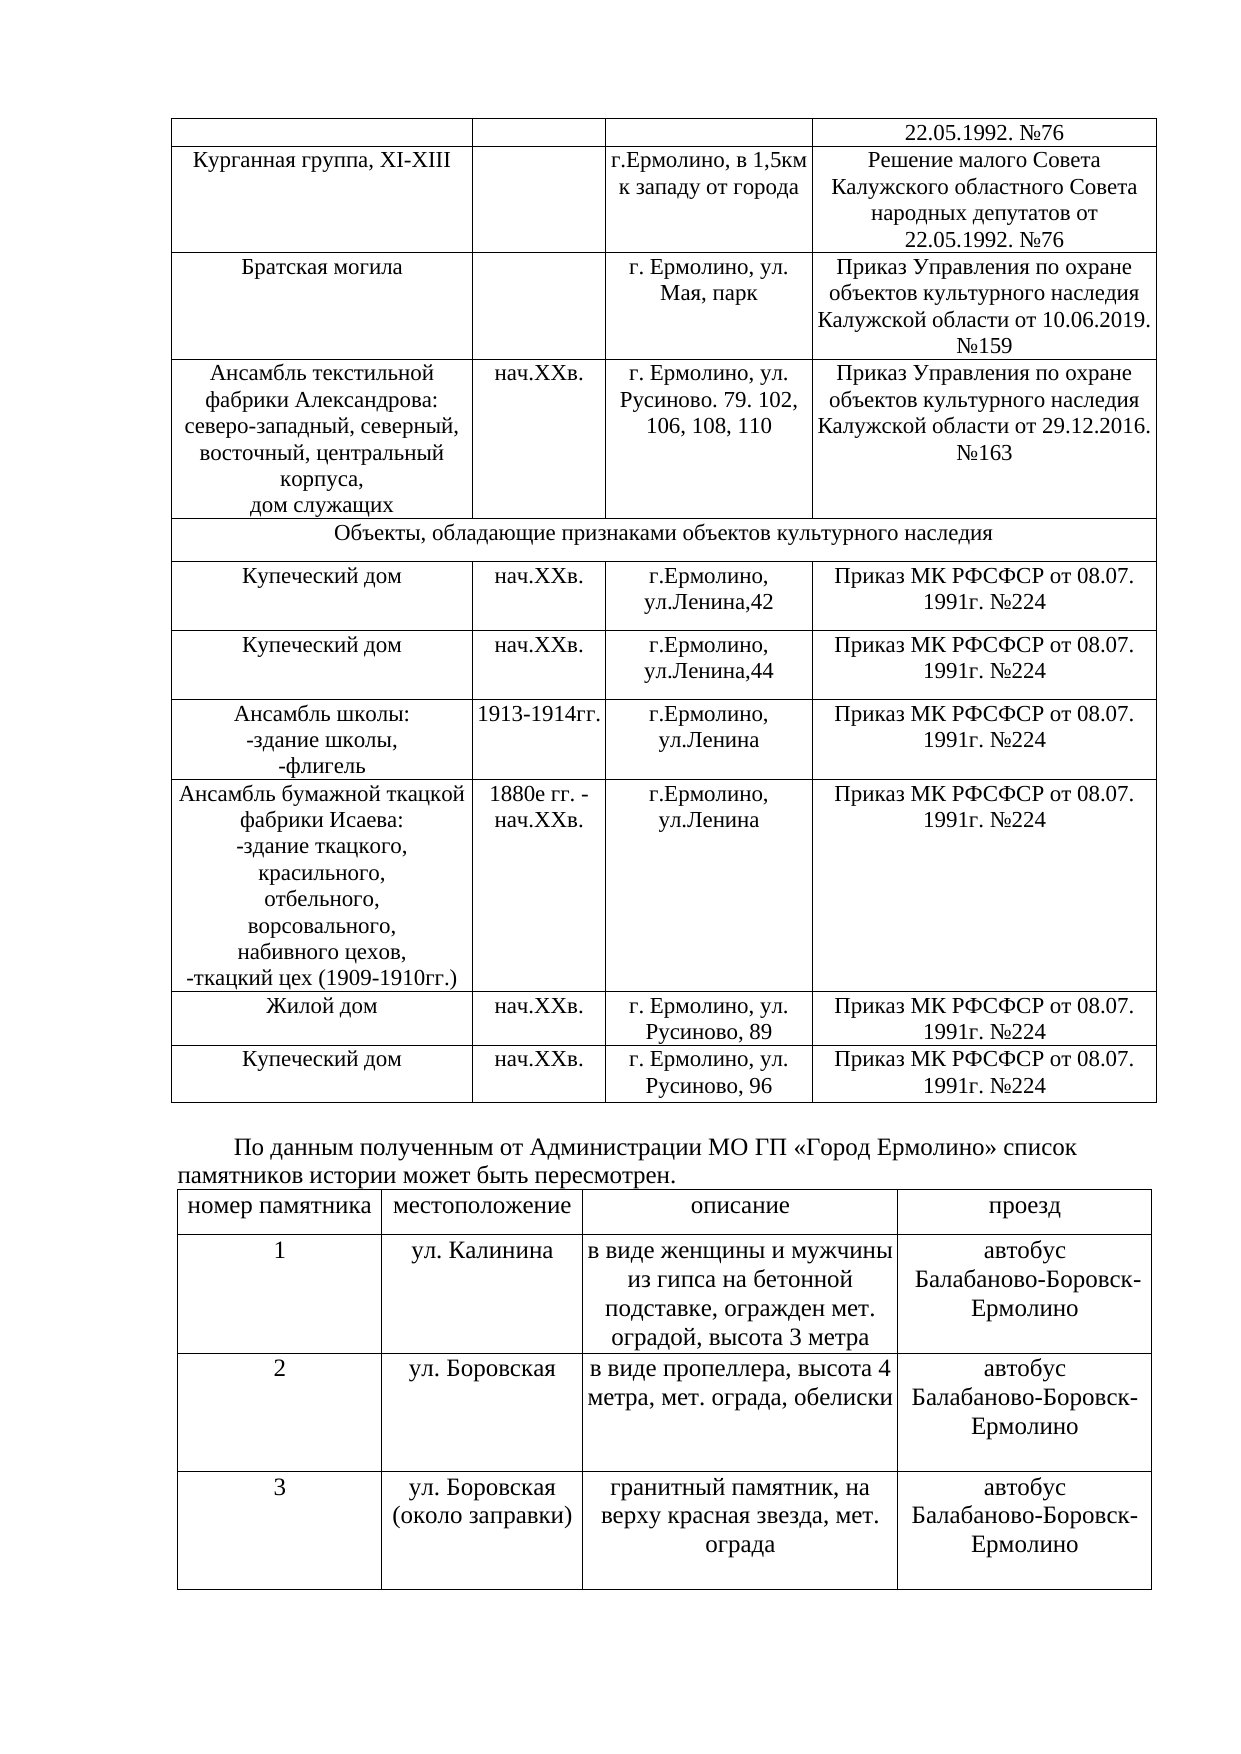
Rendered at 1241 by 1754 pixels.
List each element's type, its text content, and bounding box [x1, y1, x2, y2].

table_cell [473, 253, 605, 358]
table_cell Приказ МК РФСФСР от 08.07. 1991г. №224 [813, 1046, 1156, 1102]
table_cell нач.ХХв. [473, 1046, 605, 1102]
table_header описание [583, 1190, 897, 1234]
table_cell Приказ МК РФСФСР от 08.07. 1991г. №224 [813, 700, 1156, 779]
table_cell нач.ХХв. [473, 562, 605, 630]
table_header проезд [898, 1190, 1151, 1234]
table_cell автобус Балабаново-Боровск- Ермолино [898, 1354, 1151, 1471]
table_cell Приказ МК РФСФСР от 08.07. 1991г. №224 [813, 631, 1156, 699]
table_cell Решение малого Совета Калужского областного Совета народных депутатов от 22.05.1992. №76 [813, 147, 1156, 252]
table_cell г.Ермолино, в 1,5км к западу от города [606, 147, 812, 252]
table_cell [606, 119, 812, 146]
table_cell Приказ Управления по охране объектов культурного наследия Калужской области от 29.12.2016. №163 [813, 360, 1156, 518]
table_cell нач.ХХв. [473, 631, 605, 699]
table_cell г.Ермолино, ул.Ленина,42 [606, 562, 812, 630]
table_cell Ансамбль школы: -здание школы, -флигель [172, 700, 472, 779]
table_cell Братская могила [172, 253, 472, 358]
table_cell Приказ Управления по охране объектов культурного наследия Калужской области от 10.06.2019. №159 [813, 253, 1156, 358]
table_cell ул. Боровская [382, 1354, 582, 1471]
table_cell 1 [178, 1235, 381, 1352]
table_cell г. Ермолино, ул. Русиново. 79. 102, 106, 108, 110 [606, 360, 812, 518]
table_cell г.Ермолино, ул.Ленина,44 [606, 631, 812, 699]
table_cell в виде пропеллера, высота 4 метра, мет. ограда, обелиски [583, 1354, 897, 1471]
table_cell в виде женщины и мужчины из гипса на бетонной подставке, огражден мет. оградой, высота 3 метра [583, 1235, 897, 1352]
table_cell г.Ермолино, ул.Ленина [606, 700, 812, 779]
table_cell Приказ МК РФСФСР от 08.07. 1991г. №224 [813, 780, 1156, 991]
table_cell 2 [178, 1354, 381, 1471]
table_cell Приказ МК РФСФСР от 08.07. 1991г. №224 [813, 992, 1156, 1044]
table_cell [473, 119, 605, 146]
table_header номер памятника [178, 1190, 381, 1234]
table_cell Купеческий дом [172, 562, 472, 630]
table_cell нач.ХХв. [473, 992, 605, 1044]
table_cell Ансамбль текстильной фабрики Александрова: северо-западный, северный, восточный, центральный корпуса, дом служащих [172, 360, 472, 518]
table_cell г. Ермолино, ул. Мая, парк [606, 253, 812, 358]
table_header местоположение [382, 1190, 582, 1234]
table_cell Ансамбль бумажной ткацкой фабрики Исаева: -здание ткацкого, красильного, отбельного, ворсовального, набивного цехов, -ткацкий цех (1909-1910гг.) [172, 780, 472, 991]
table_cell автобус Балабаново-Боровск- Ермолино [898, 1472, 1151, 1589]
table_cell нач.ХХв. [473, 360, 605, 518]
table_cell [172, 119, 472, 146]
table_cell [813, 119, 1156, 146]
table_cell 1880е гг. - нач.ХХв. [473, 780, 605, 991]
table_cell 1913-1914гг. [473, 700, 605, 779]
table_cell ул. Боровская (около заправки) [382, 1472, 582, 1589]
table_cell [473, 147, 605, 252]
table_cell Курганная группа, XI-XIII [172, 147, 472, 252]
table_cell г. Ермолино, ул. Русиново, 89 [606, 992, 812, 1044]
table_cell Купеческий дом [172, 1046, 472, 1102]
text По данным полученным от Администрации МО ГП «Город Ермолино» список памятников истории может быть пересмотрен. [177, 1132, 1152, 1189]
table_cell Приказ МК РФСФСР от 08.07. 1991г. №224 [813, 562, 1156, 630]
table_cell Жилой дом [172, 992, 472, 1044]
table_cell гранитный памятник, на верху красная звезда, мет. ограда [583, 1472, 897, 1589]
table_cell г.Ермолино, ул.Ленина [606, 780, 812, 991]
table_cell 3 [178, 1472, 381, 1589]
table_cell Объекты, обладающие признаками объектов культурного наследия [172, 519, 1156, 561]
table_cell ул. Калинина [382, 1235, 582, 1352]
table_cell автобус Балабаново-Боровск- Ермолино [898, 1235, 1151, 1352]
table_cell г. Ермолино, ул. Русиново, 96 [606, 1046, 812, 1102]
table_cell Купеческий дом [172, 631, 472, 699]
